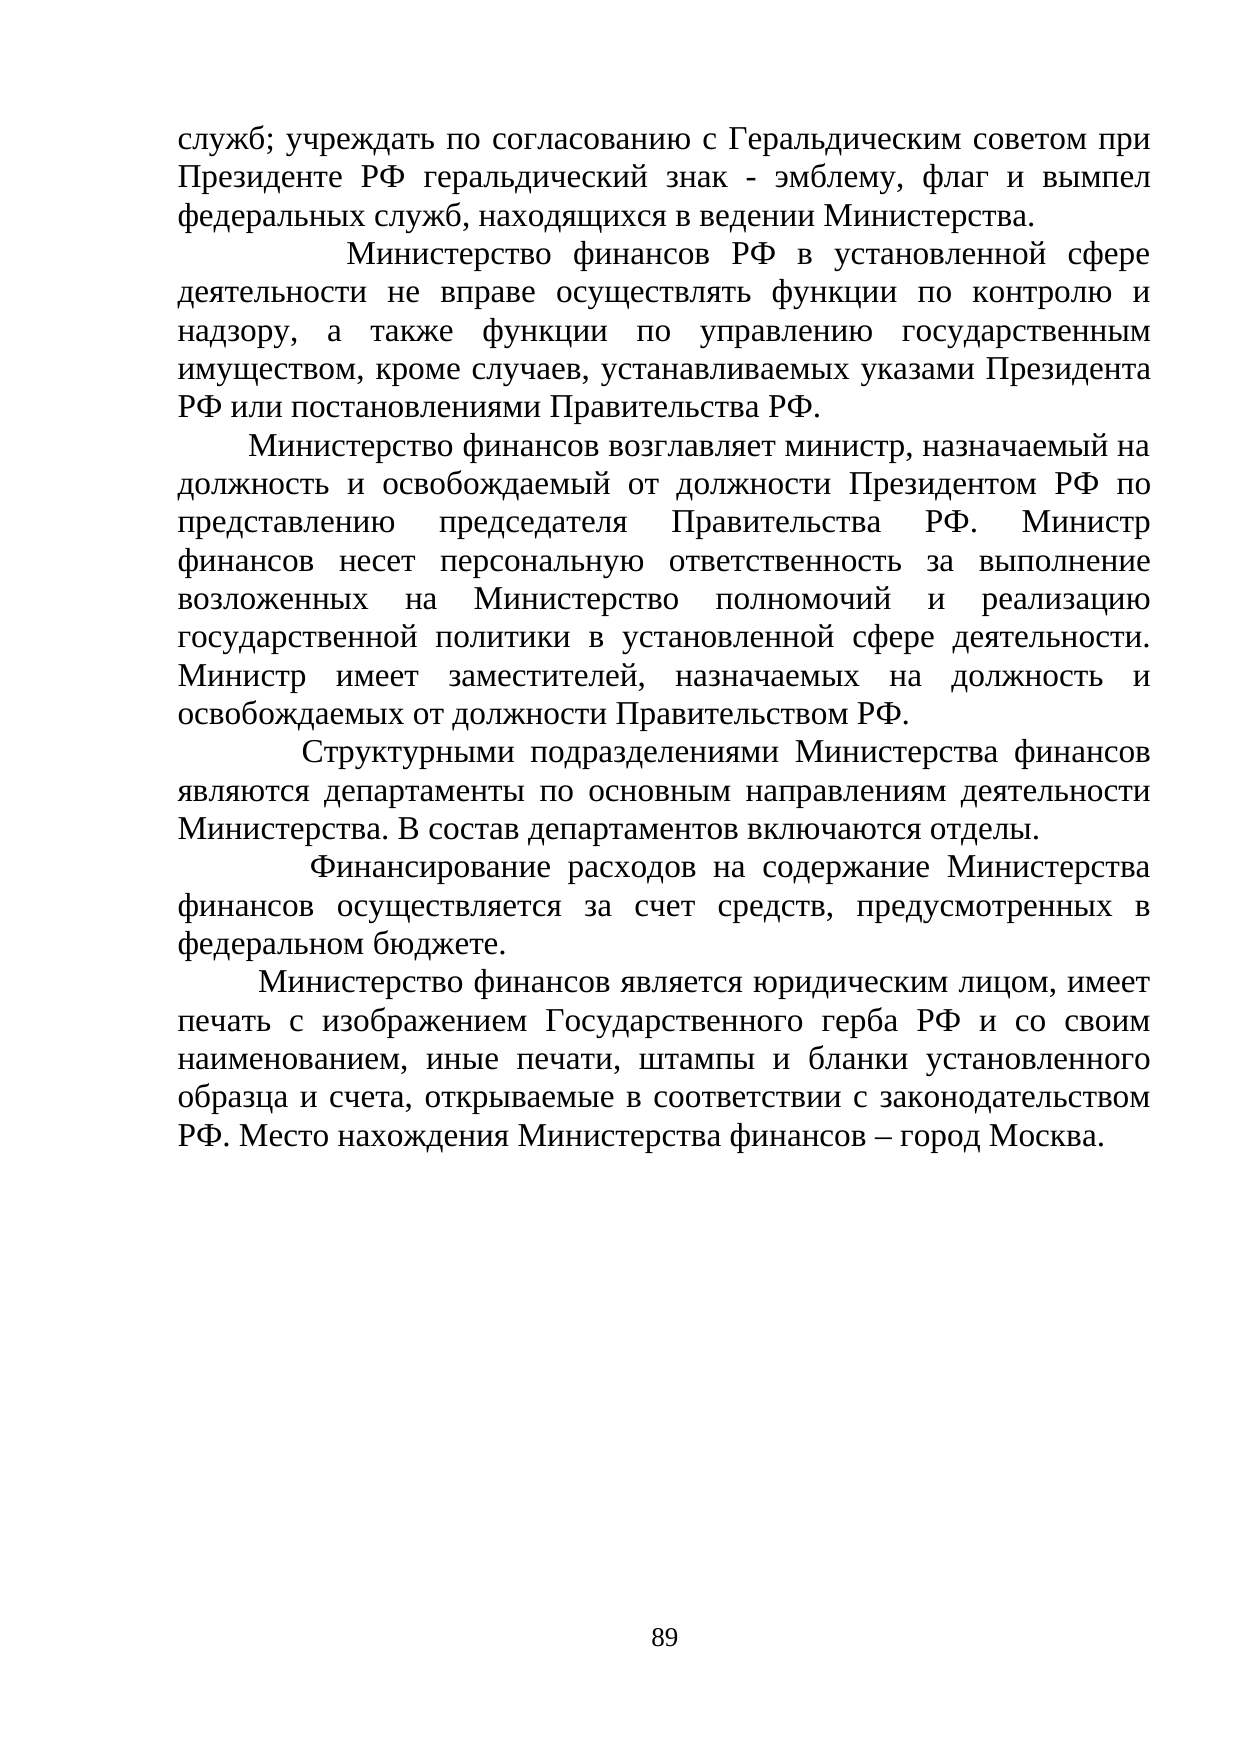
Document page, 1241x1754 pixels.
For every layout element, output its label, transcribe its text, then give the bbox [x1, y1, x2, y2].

text Структурными подразделениями Министерства финансов являются департаменты по основным направлениям деятельности Министерства. В состав департаментов включаются отделы. [177, 731, 1152, 846]
text Министерство финансов возглавляет министр, назначаемый на должность и освобождаемый от должности Президентом РФ по представлению председателя Правительства РФ. Министр финансов несет персональную ответственность за выполнение возложенных на Министерство полномочий и реализацию государственной политики в установленной сфере деятельности. Министр имеет заместителей, назначаемых на должность и освобождаемых от должности Правительством РФ. [177, 425, 1152, 731]
list Министерство финансов РФ в установленной сфере деятельности не вправе осуществлять функции по контролю и надзору, а также функции по управлению государственным имуществом, кроме случаев, устанавливаемых указами Президента РФ или постановлениями Правительства РФ. [177, 233, 1152, 425]
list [177, 118, 1152, 233]
text Министерство финансов является юридическим лицом, имеет печать с изображением Государственного герба РФ и со своим наименованием, иные печати, штампы и бланки установленного образца и счета, открываемые в соответствии с законодательством РФ. Место нахождения Министерства финансов – город Москва. [177, 961, 1152, 1153]
text Финансирование расходов на содержание Министерства финансов осуществляется за счет средств, предусмотренных в федеральном бюджете. [177, 846, 1152, 961]
